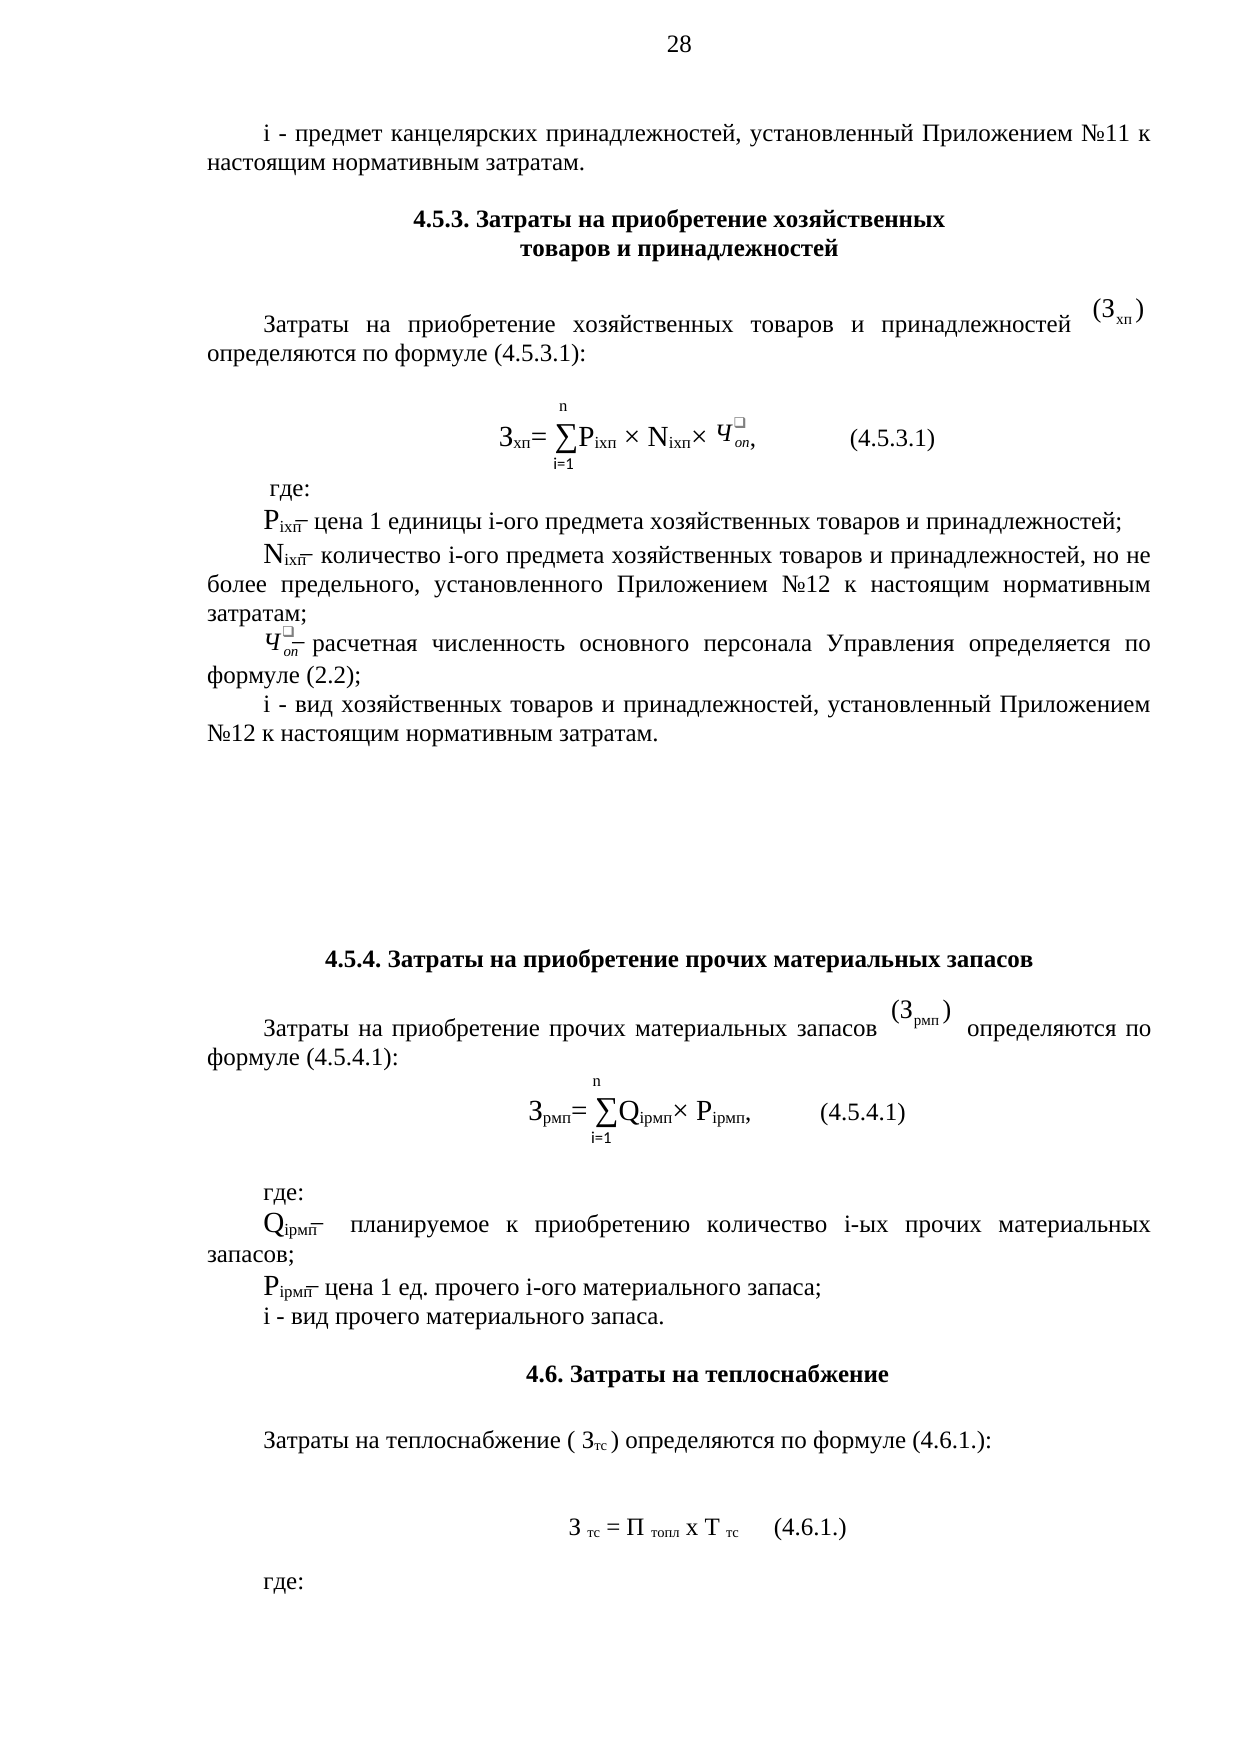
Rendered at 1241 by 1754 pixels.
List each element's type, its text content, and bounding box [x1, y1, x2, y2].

text Piрмп̶ цена 1 ед. прочего i-ого материального запаса; [207, 1268, 1152, 1301]
text где: [207, 1566, 1152, 1594]
list Зрмп= ∑Qiрмп× Piрмп, (4.5.4.1) [282, 1089, 1152, 1128]
text Qiрмп̶ планируемое к приобретению количество i-ых прочих материальных запасов; [207, 1206, 1152, 1268]
text 4.5.3. Затраты на приобретение хозяйственных [207, 204, 1152, 233]
text З тс = П топл х Т тс (4.6.1.) [207, 1512, 1152, 1541]
list i=1 [282, 453, 1152, 473]
text товаров и принадлежностей [207, 233, 1152, 262]
text i - вид прочего материального запаса. [207, 1301, 1152, 1330]
text 4.5.4. Затраты на приобретение прочих материальных запасов [207, 944, 1152, 973]
text Затраты на приобретение хозяйственных товаров и принадлежностей определяются по формуле (4.5.3.1): [207, 291, 1152, 367]
text n [207, 396, 1152, 415]
list i=1 [282, 1128, 1152, 1148]
text где: [207, 1177, 1152, 1206]
text n [207, 1070, 1152, 1089]
text Piхп̶ цена 1 единицы i-ого предмета хозяйственных товаров и принадлежностей; [207, 502, 1152, 536]
text i - предмет канцелярских принадлежностей, установленный Приложением №11 к настоящим нормативным затратам. [207, 118, 1152, 176]
text Затраты на теплоснабжение ( Зтс ) определяются по формуле (4.6.1.): [207, 1425, 1152, 1454]
text 4.6. Затраты на теплоснабжение [207, 1359, 1152, 1388]
text Затраты на приобретение прочих материальных запасов определяются по формуле (4.5.4.1): [207, 992, 1152, 1070]
text Niхп̶ количество i-ого предмета хозяйственных товаров и принадлежностей, но не более предельного, установленного Приложением №12 к настоящим нормативным затратам; [207, 536, 1152, 627]
text i - вид хозяйственных товаров и принадлежностей, установленный Приложением №12 к настоящим нормативным затратам. [207, 689, 1152, 746]
text где: [207, 473, 1152, 502]
text ̶ расчетная численность основного персонала Управления определяется по формуле (2.2); [207, 627, 1152, 689]
list Зхп= ∑Piхп × Niхп× , (4.5.3.1) [282, 415, 1152, 453]
